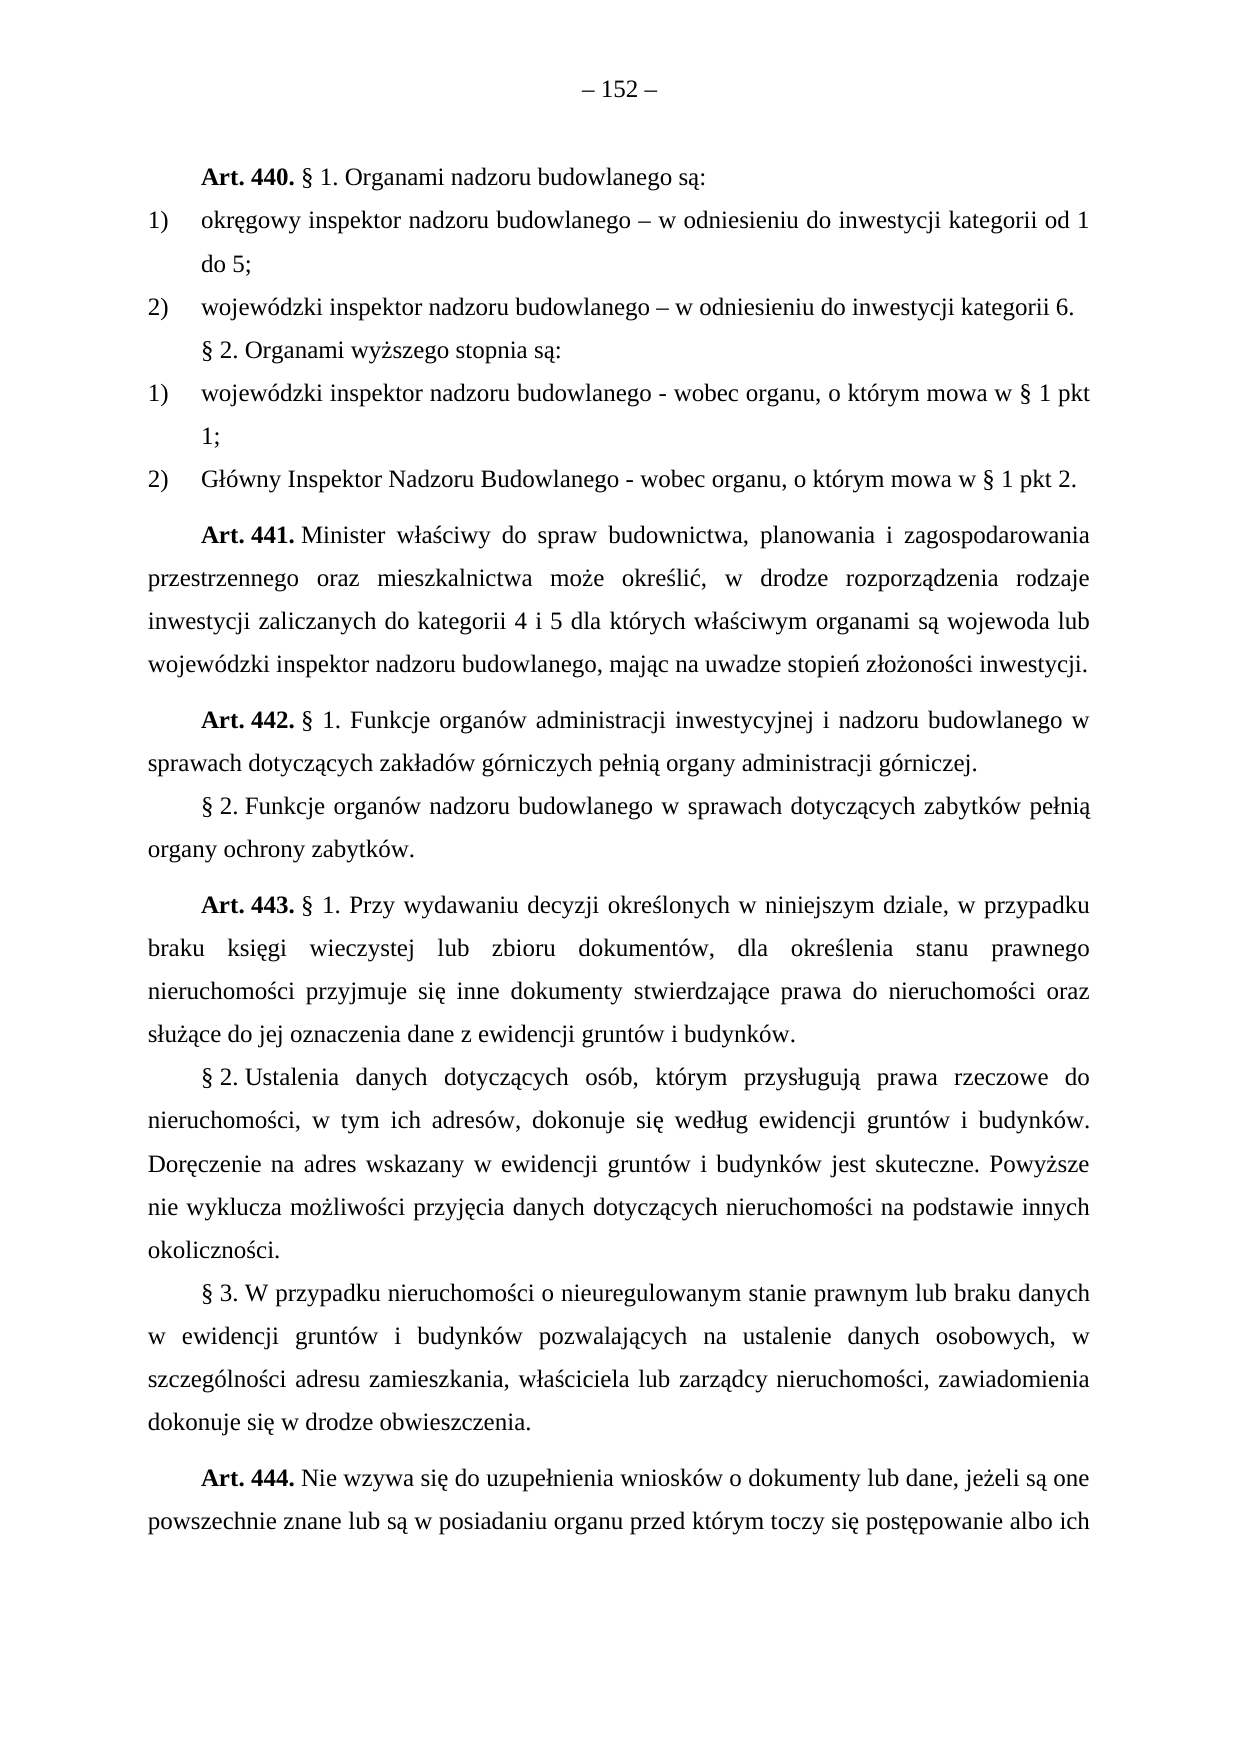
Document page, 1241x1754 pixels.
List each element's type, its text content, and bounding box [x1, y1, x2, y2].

text 1) okręgowy inspektor nadzoru budowlanego – w odniesieniu do inwestycji kategorii od 1 do 5; [148, 206, 1091, 277]
text 1) wojewódzki inspektor nadzoru budowlanego - wobec organu, o którym mowa w § 1 pkt 1; [148, 378, 1091, 450]
text Art. 443. § 1. Przy wydawaniu decyzji określonych w niniejszym dziale, w przypadku braku księgi wieczystej lub zbioru dokumentów, dla określenia stanu prawnego nieruchomości przyjmuje się inne dokumenty stwierdzające prawa do nieruchomości oraz służące do jej oznaczenia dane z ewidencji gruntów i budynków. [148, 890, 1091, 1048]
text § 2. Organami wyższego stopnia są: [148, 335, 1091, 364]
text § 3. W przypadku nieruchomości o nieuregulowanym stanie prawnym lub braku danych w ewidencji gruntów i budynków pozwalających na ustalenie danych osobowych, w szczególności adresu zamieszkania, właściciela lub zarządcy nieruchomości, zawiadomienia dokonuje się w drodze obwieszczenia. [148, 1278, 1091, 1436]
text Art. 441. Minister właściwy do spraw budownictwa, planowania i zagospodarowania przestrzennego oraz mieszkalnictwa może określić, w drodze rozporządzenia rodzaje inwestycji zaliczanych do kategorii 4 i 5 dla których właściwym organami są wojewoda lub wojewódzki inspektor nadzoru budowlanego, mając na uwadze stopień złożoności inwestycji. [148, 520, 1091, 678]
text § 2. Funkcje organów nadzoru budowlanego w sprawach dotyczących zabytków pełnią organy ochrony zabytków. [148, 791, 1091, 863]
text 2) Główny Inspektor Nadzoru Budowlanego - wobec organu, o którym mowa w § 1 pkt 2. [148, 464, 1091, 493]
text 2) wojewódzki inspektor nadzoru budowlanego – w odniesieniu do inwestycji kategorii 6. [148, 292, 1091, 321]
text Art. 440. § 1. Organami nadzoru budowlanego są: [148, 162, 1091, 191]
text § 2. Ustalenia danych dotyczących osób, którym przysługują prawa rzeczowe do nieruchomości, w tym ich adresów, dokonuje się według ewidencji gruntów i budynków. Doręczenie na adres wskazany w ewidencji gruntów i budynków jest skuteczne. Powyższe nie wyklucza możliwości przyjęcia danych dotyczących nieruchomości na podstawie innych okoliczności. [148, 1062, 1091, 1264]
text Art. 442. § 1. Funkcje organów administracji inwestycyjnej i nadzoru budowlanego w sprawach dotyczących zakładów górniczych pełnią organy administracji górniczej. [148, 705, 1091, 777]
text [148, 1463, 1091, 1535]
